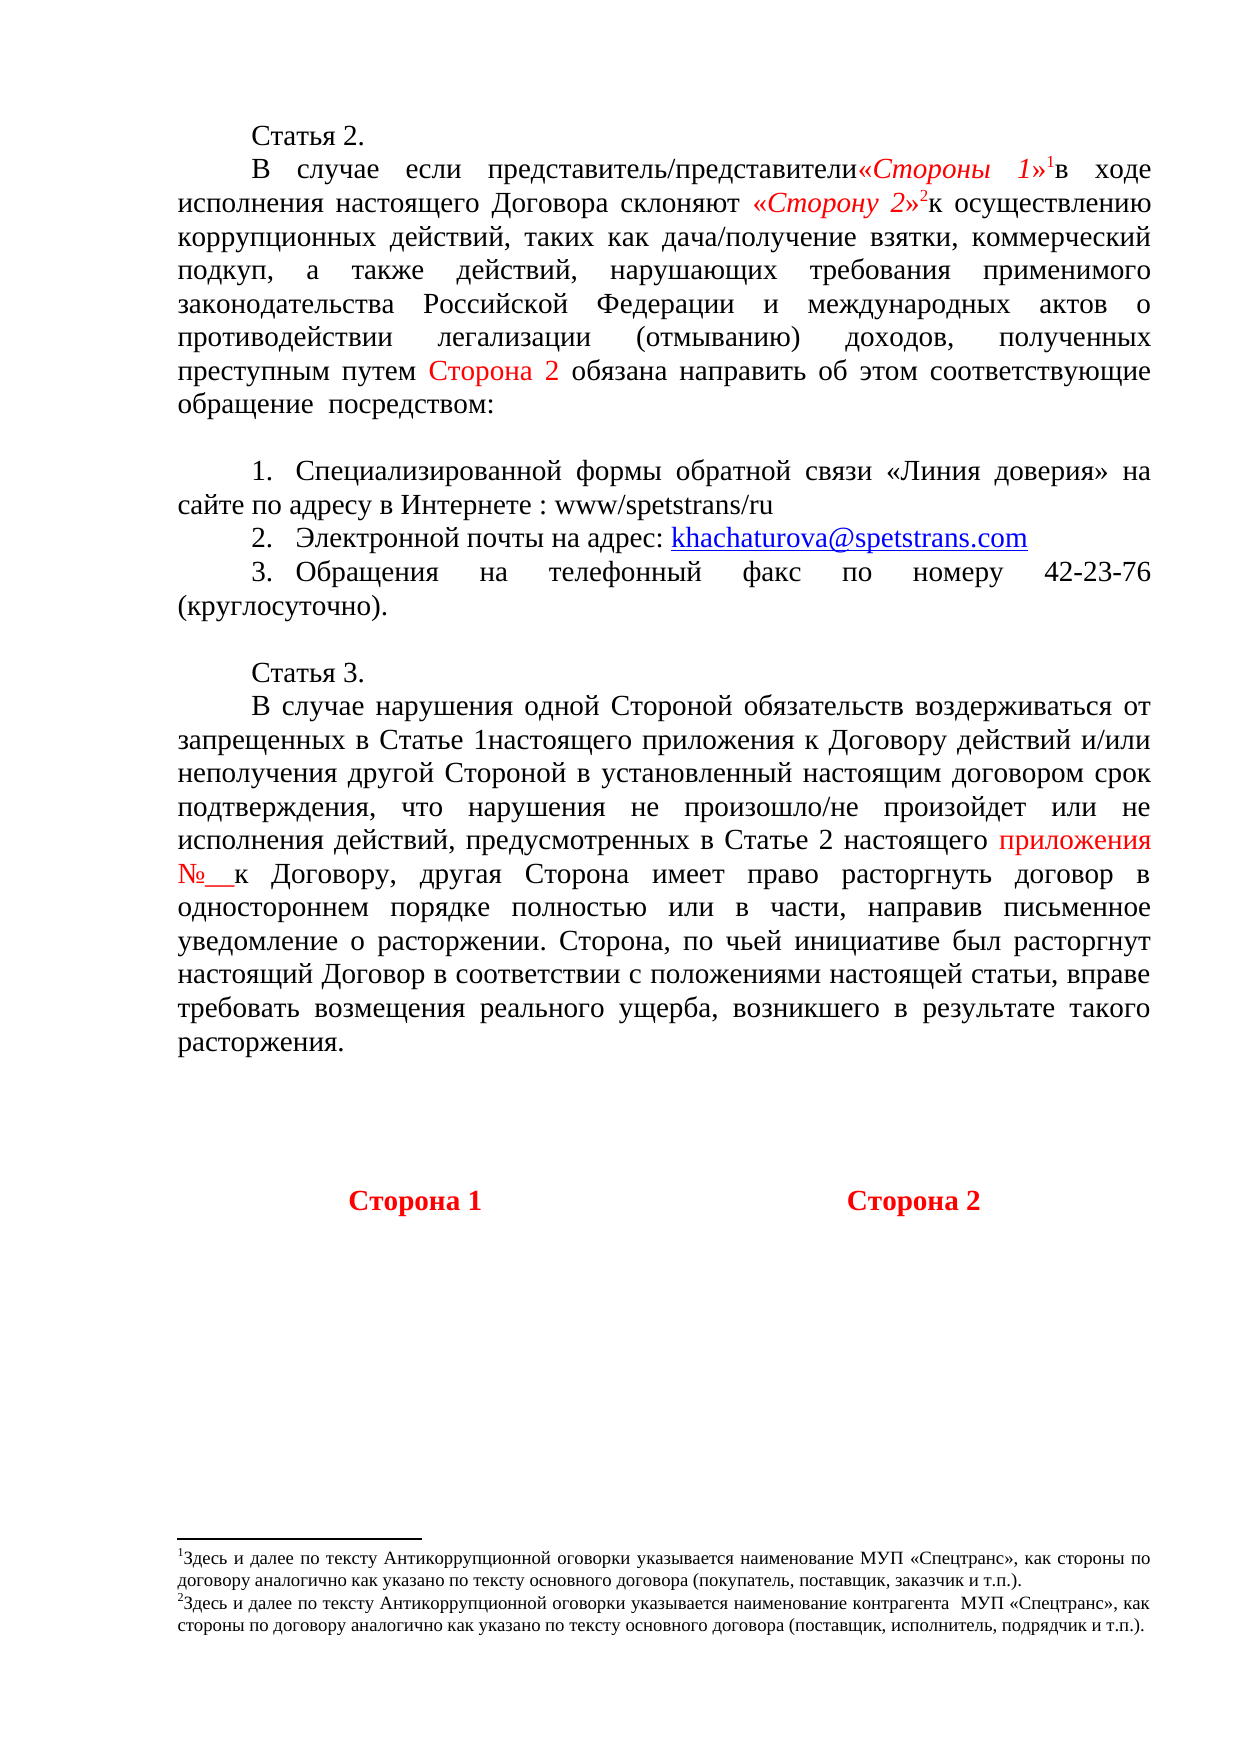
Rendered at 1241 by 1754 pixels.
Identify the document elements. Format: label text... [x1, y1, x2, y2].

list Обращения на телефонный факс по номеру 42-23-76 (круглосуточно). [177, 554, 1152, 621]
table_header Сторона 2 [664, 1183, 1163, 1229]
text В случае нарушения одной Стороной обязательств воздерживаться от запрещенных в Статье 1настоящего приложения к Договору действий и/или неполучения другой Стороной в установленный настоящим договором срок подтверждения, что нарушения не произошло/не произойдет или не исполнения действий, предусмотренных в Статье 2 настоящего приложения №__к Договору, другая Сторона имеет право расторгнуть договор в одностороннем порядке полностью или в части, направив письменное уведомление о расторжении. Сторона, по чьей инициативе был расторгнут настоящий Договор в соответствии с положениями настоящей статьи, вправе требовать возмещения реального ущерба, возникшего в результате такого расторжения. [177, 688, 1152, 1057]
list Специализированной формы обратной связи «Линия доверия» на сайте по адресу в Интернете : www/spetstrans/ru [177, 453, 1152, 521]
list Электронной почты на адрес: khachaturova@spetstrans.com [177, 521, 1152, 554]
text Статья 3. [177, 655, 1152, 688]
text В случае если представитель/представители«Стороны 1»в ходе исполнения настоящего Договора склоняют «Сторону 2»к осуществлению коррупционных действий, таких как дача/получение взятки, коммерческий подкуп, а также действий, нарушающих требования применимого законодательства Российской Федерации и международных актов о противодействии легализации (отмыванию) доходов, полученных преступным путем Сторона 2 обязана направить об этом соответствующие обращение посредством: [177, 152, 1152, 420]
text Статья 2. [177, 118, 1152, 152]
table_header Сторона 1 [166, 1183, 664, 1229]
